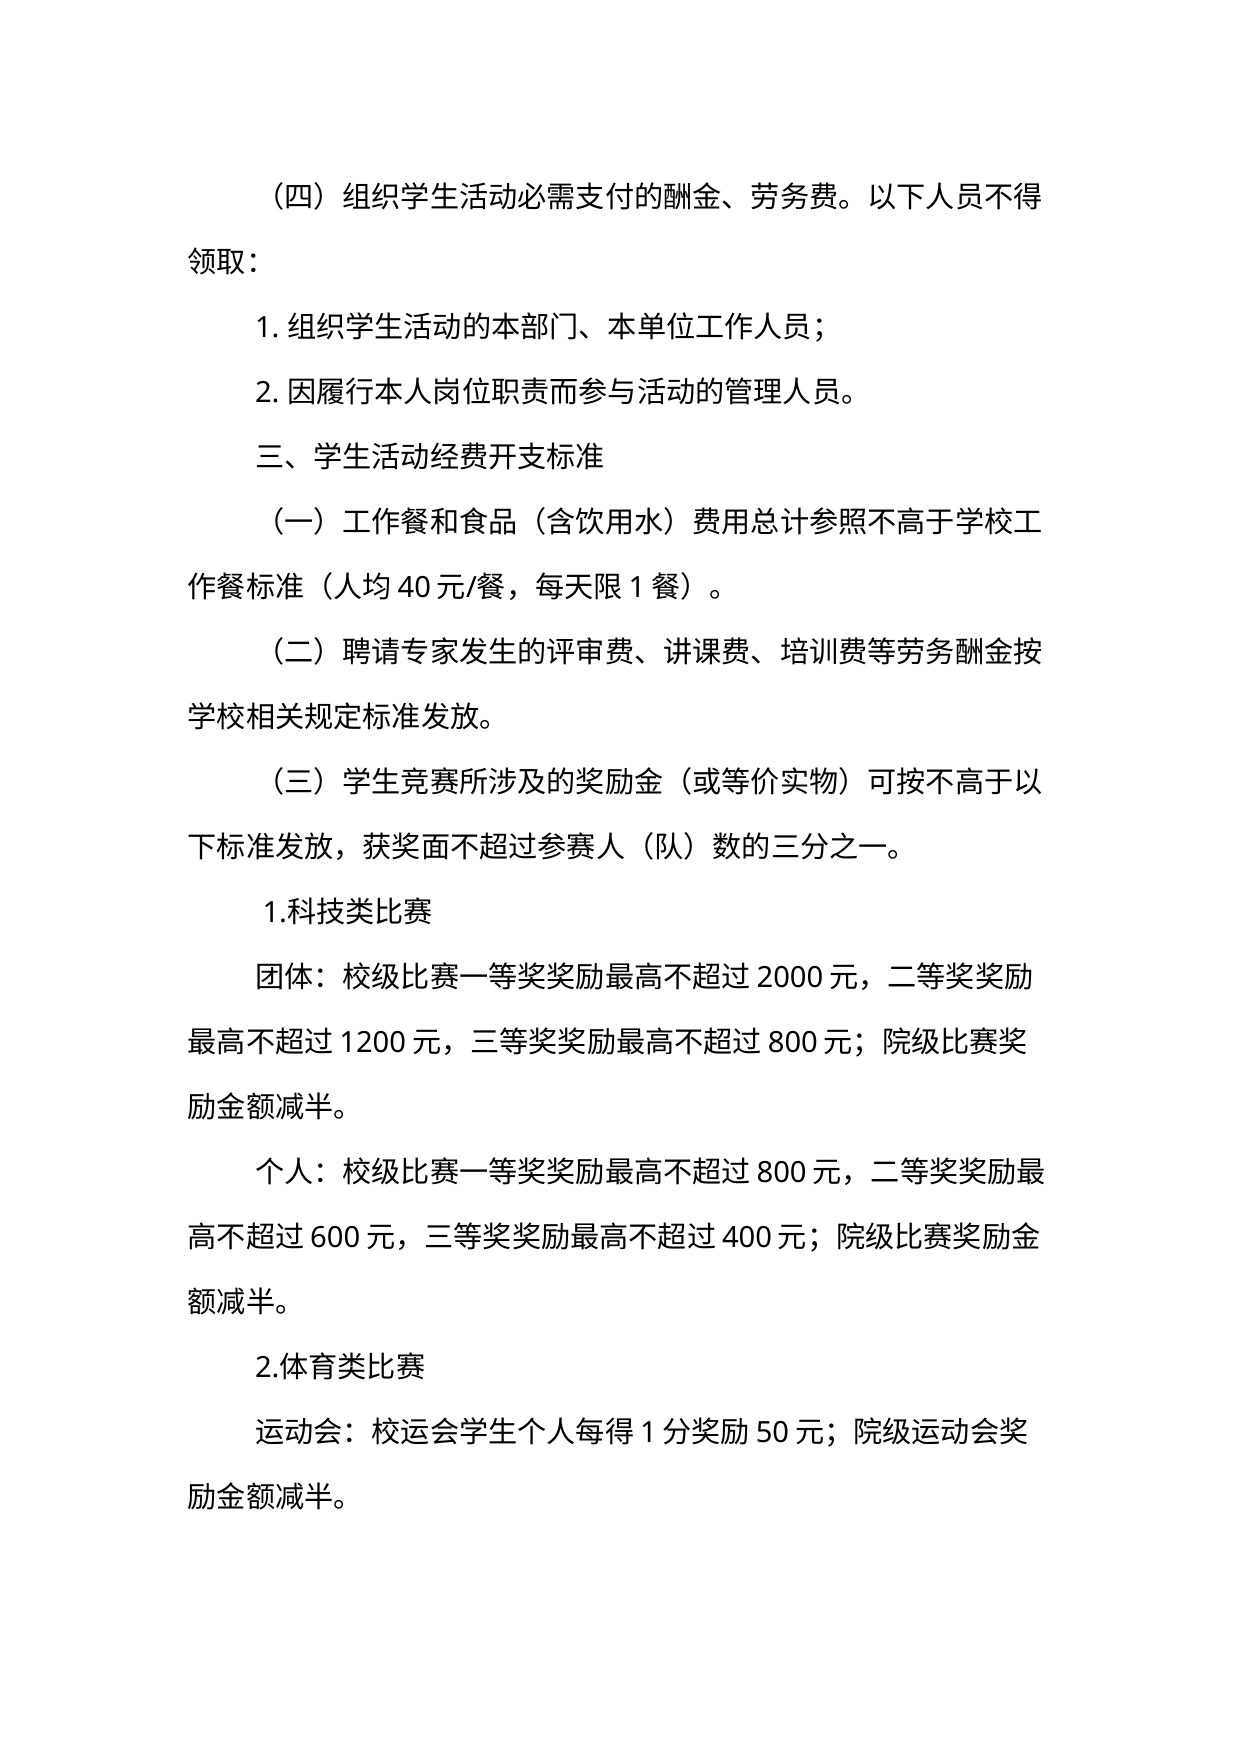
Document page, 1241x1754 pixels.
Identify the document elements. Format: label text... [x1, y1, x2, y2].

text （一）工作餐和食品（含饮用水）费用总计参照不高于学校工作餐标准（人均40元/餐，每天限1餐）。 [187, 487, 1053, 617]
text 2.体育类比赛 [187, 1332, 1053, 1397]
text 三、学生活动经费开支标准 [187, 422, 1053, 487]
text （三）学生竞赛所涉及的奖励金（或等价实物）可按不高于以下标准发放，获奖面不超过参赛人（队）数的三分之一。 [187, 747, 1053, 877]
text 1.科技类比赛 [187, 877, 1053, 942]
text 个人：校级比赛一等奖奖励最高不超过800元，二等奖奖励最高不超过600元，三等奖奖励最高不超过400元；院级比赛奖励金额减半。 [187, 1137, 1053, 1332]
text 运动会：校运会学生个人每得1分奖励50元；院级运动会奖励金额减半。 [187, 1397, 1053, 1527]
text （四）组织学生活动必需支付的酬金、劳务费。以下人员不得领取： [187, 162, 1053, 292]
text （二）聘请专家发生的评审费、讲课费、培训费等劳务酬金按学校相关规定标准发放。 [187, 617, 1053, 747]
text 1. 组织学生活动的本部门、本单位工作人员； [187, 292, 1053, 357]
text 团体：校级比赛一等奖奖励最高不超过2000元，二等奖奖励最高不超过1200元，三等奖奖励最高不超过800元；院级比赛奖励金额减半。 [187, 942, 1053, 1137]
text 2. 因履行本人岗位职责而参与活动的管理人员。 [187, 357, 1053, 422]
